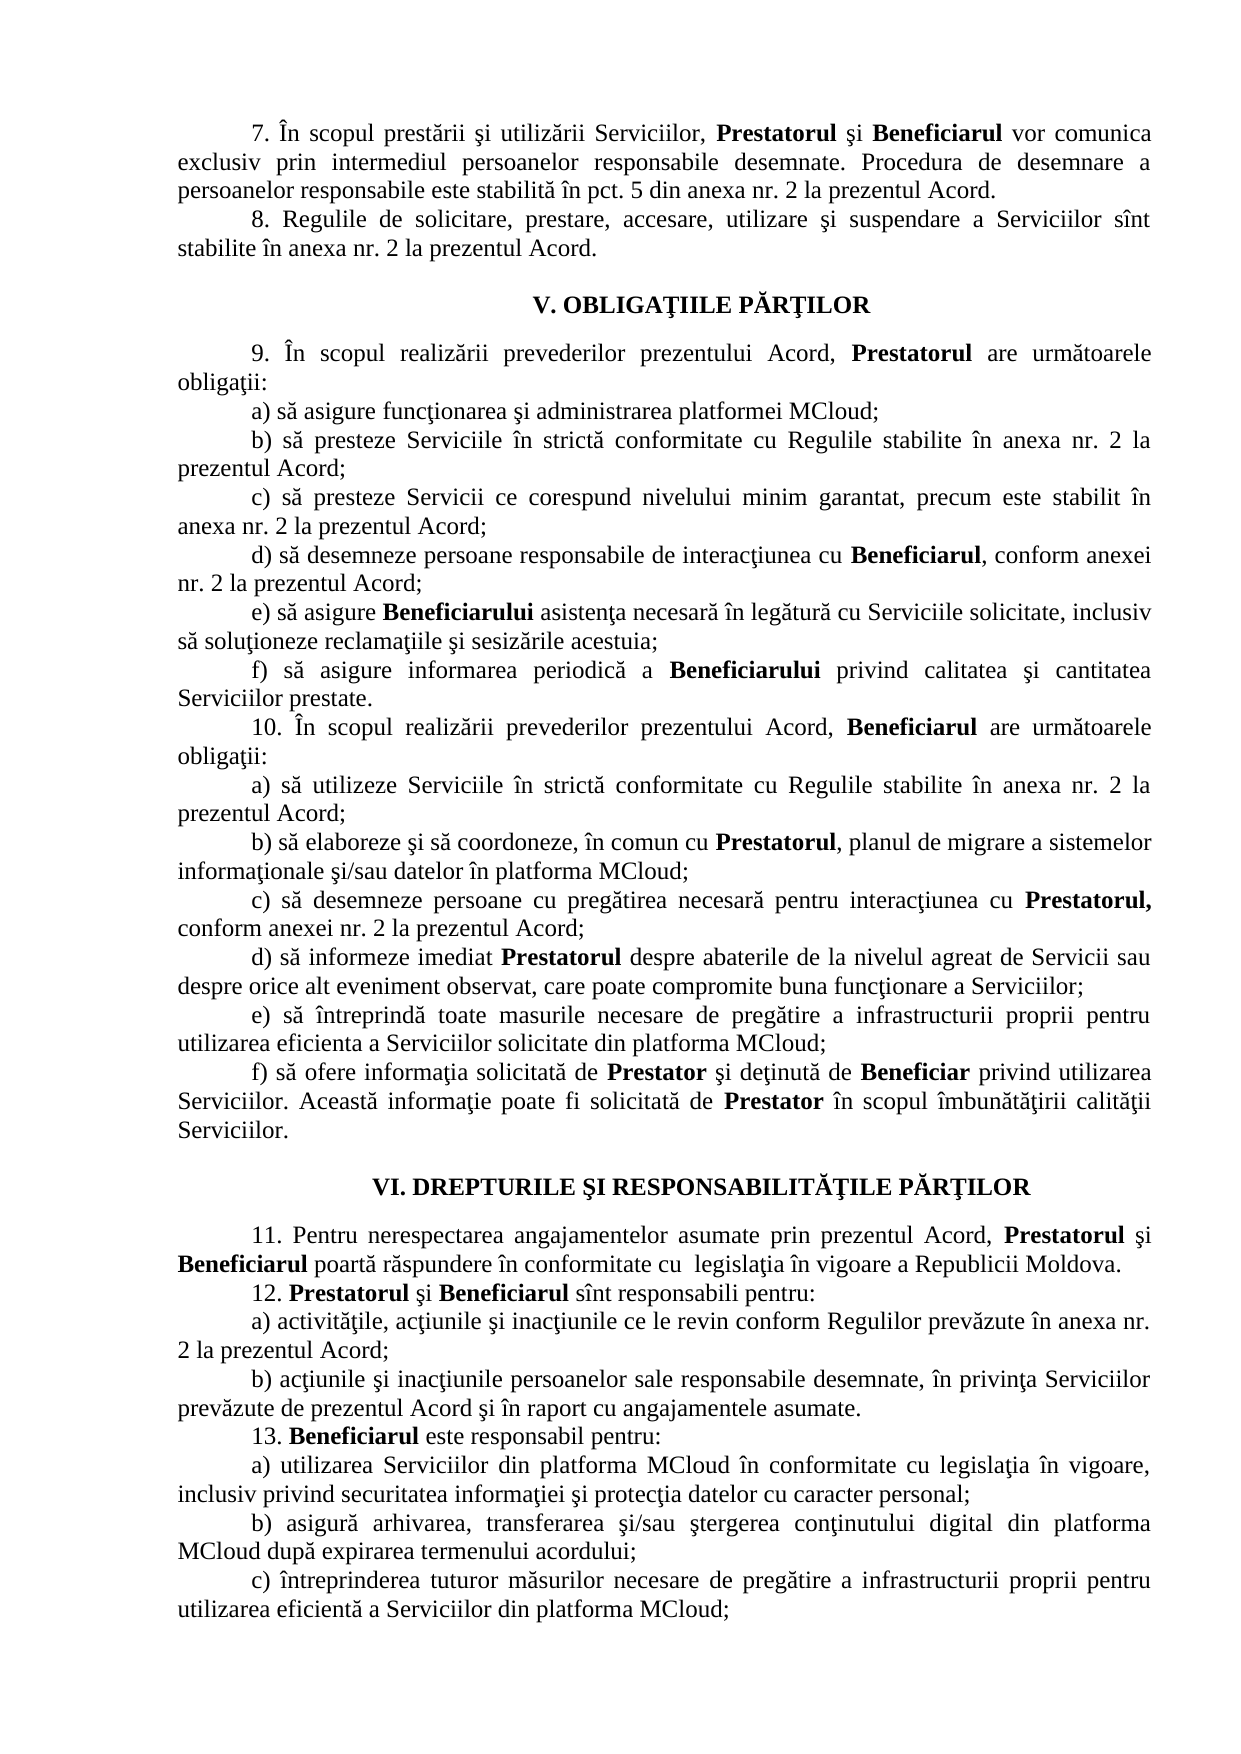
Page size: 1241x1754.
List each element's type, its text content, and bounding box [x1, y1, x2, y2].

text f) să ofere informaţia solicitată de Prestator şi deţinută de Beneficiar privind utilizarea Serviciilor. Această informaţie poate fi solicitată de Prestator în scopul îmbunătăţirii calităţii Serviciilor. [177, 1057, 1152, 1143]
text 9. În scopul realizării prevederilor prezentului Acord, Prestatorul are următoarele obligaţii: [177, 338, 1152, 396]
text a) utilizarea Serviciilor din platforma MCloud în conformitate cu legislaţia în vigoare, inclusiv privind securitatea informaţiei şi protecţia datelor cu caracter personal; [177, 1450, 1152, 1508]
text f) să asigure informarea periodică a Beneficiarului privind calitatea şi cantitatea Serviciilor prestate. [177, 655, 1152, 712]
text 7. În scopul prestării şi utilizării Serviciilor, Prestatorul şi Beneficiarul vor comunica exclusiv prin intermediul persoanelor responsabile desemnate. Procedura de desemnare a persoanelor responsabile este stabilită în pct. 5 din anexa nr. 2 la prezentul Acord. [177, 118, 1152, 204]
text b) asigură arhivarea, transferarea şi/sau ştergerea conţinutului digital din platforma MCloud după expirarea termenului acordului; [177, 1508, 1152, 1565]
text 10. În scopul realizării prevederilor prezentului Acord, Beneficiarul are următoarele obligaţii: [177, 712, 1152, 770]
text b) să presteze Serviciile în strictă conformitate cu Regulile stabilite în anexa nr. 2 la prezentul Acord; [177, 425, 1152, 482]
text 8. Regulile de solicitare, prestare, accesare, utilizare şi suspendare a Serviciilor sînt stabilite în anexa nr. 2 la prezentul Acord. [177, 204, 1152, 262]
text 13. Beneficiarul este responsabil pentru: [177, 1421, 1152, 1450]
text e) să întreprindă toate masurile necesare de pregătire a infrastructurii proprii pentru utilizarea eficienta a Serviciilor solicitate din platforma MCloud; [177, 1000, 1152, 1057]
text a) să utilizeze Serviciile în strictă conformitate cu Regulile stabilite în anexa nr. 2 la prezentul Acord; [177, 770, 1152, 827]
text e) să asigure Beneficiarului asistenţa necesară în legătură cu Serviciile solicitate, inclusiv să soluţioneze reclamaţiile şi sesizările acestuia; [177, 597, 1152, 655]
text d) să informeze imediat Prestatorul despre abaterile de la nivelul agreat de Servicii sau despre orice alt eveniment observat, care poate compromite buna funcţionare a Serviciilor; [177, 942, 1152, 1000]
text c) întreprinderea tuturor măsurilor necesare de pregătire a infrastructurii proprii pentru utilizarea eficientă a Serviciilor din platforma MCloud; [177, 1565, 1152, 1623]
text V. OBLIGAŢIILE PĂRŢILOR [177, 291, 1152, 319]
text c) să desemneze persoane cu pregătirea necesară pentru interacţiunea cu Prestatorul, conform anexei nr. 2 la prezentul Acord; [177, 885, 1152, 942]
text c) să presteze Servicii ce corespund nivelului minim garantat, precum este stabilit în anexa nr. 2 la prezentul Acord; [177, 482, 1152, 540]
text b) să elaboreze şi să coordoneze, în comun cu Prestatorul, planul de migrare a sistemelor informaţionale şi/sau datelor în platforma MCloud; [177, 827, 1152, 885]
text VI. DREPTURILE ŞI RESPONSABILITĂŢILE PĂRŢILOR [177, 1172, 1152, 1201]
text a) activităţile, acţiunile şi inacţiunile ce le revin conform Regulilor prevăzute în anexa nr. 2 la prezentul Acord; [177, 1306, 1152, 1364]
text 12. Prestatorul şi Beneficiarul sînt responsabili pentru: [177, 1278, 1152, 1306]
text b) acţiunile şi inacţiunile persoanelor sale responsabile desemnate, în privinţa Serviciilor prevăzute de prezentul Acord şi în raport cu angajamentele asumate. [177, 1364, 1152, 1421]
text a) să asigure funcţionarea şi administrarea platformei MCloud; [177, 396, 1152, 425]
text 11. Pentru nerespectarea angajamentelor asumate prin prezentul Acord, Prestatorul şi Beneficiarul poartă răspundere în conformitate cu legislaţia în vigoare a Republicii Moldova. [177, 1220, 1152, 1278]
text d) să desemneze persoane responsabile de interacţiunea cu Beneficiarul, conform anexei nr. 2 la prezentul Acord; [177, 540, 1152, 597]
